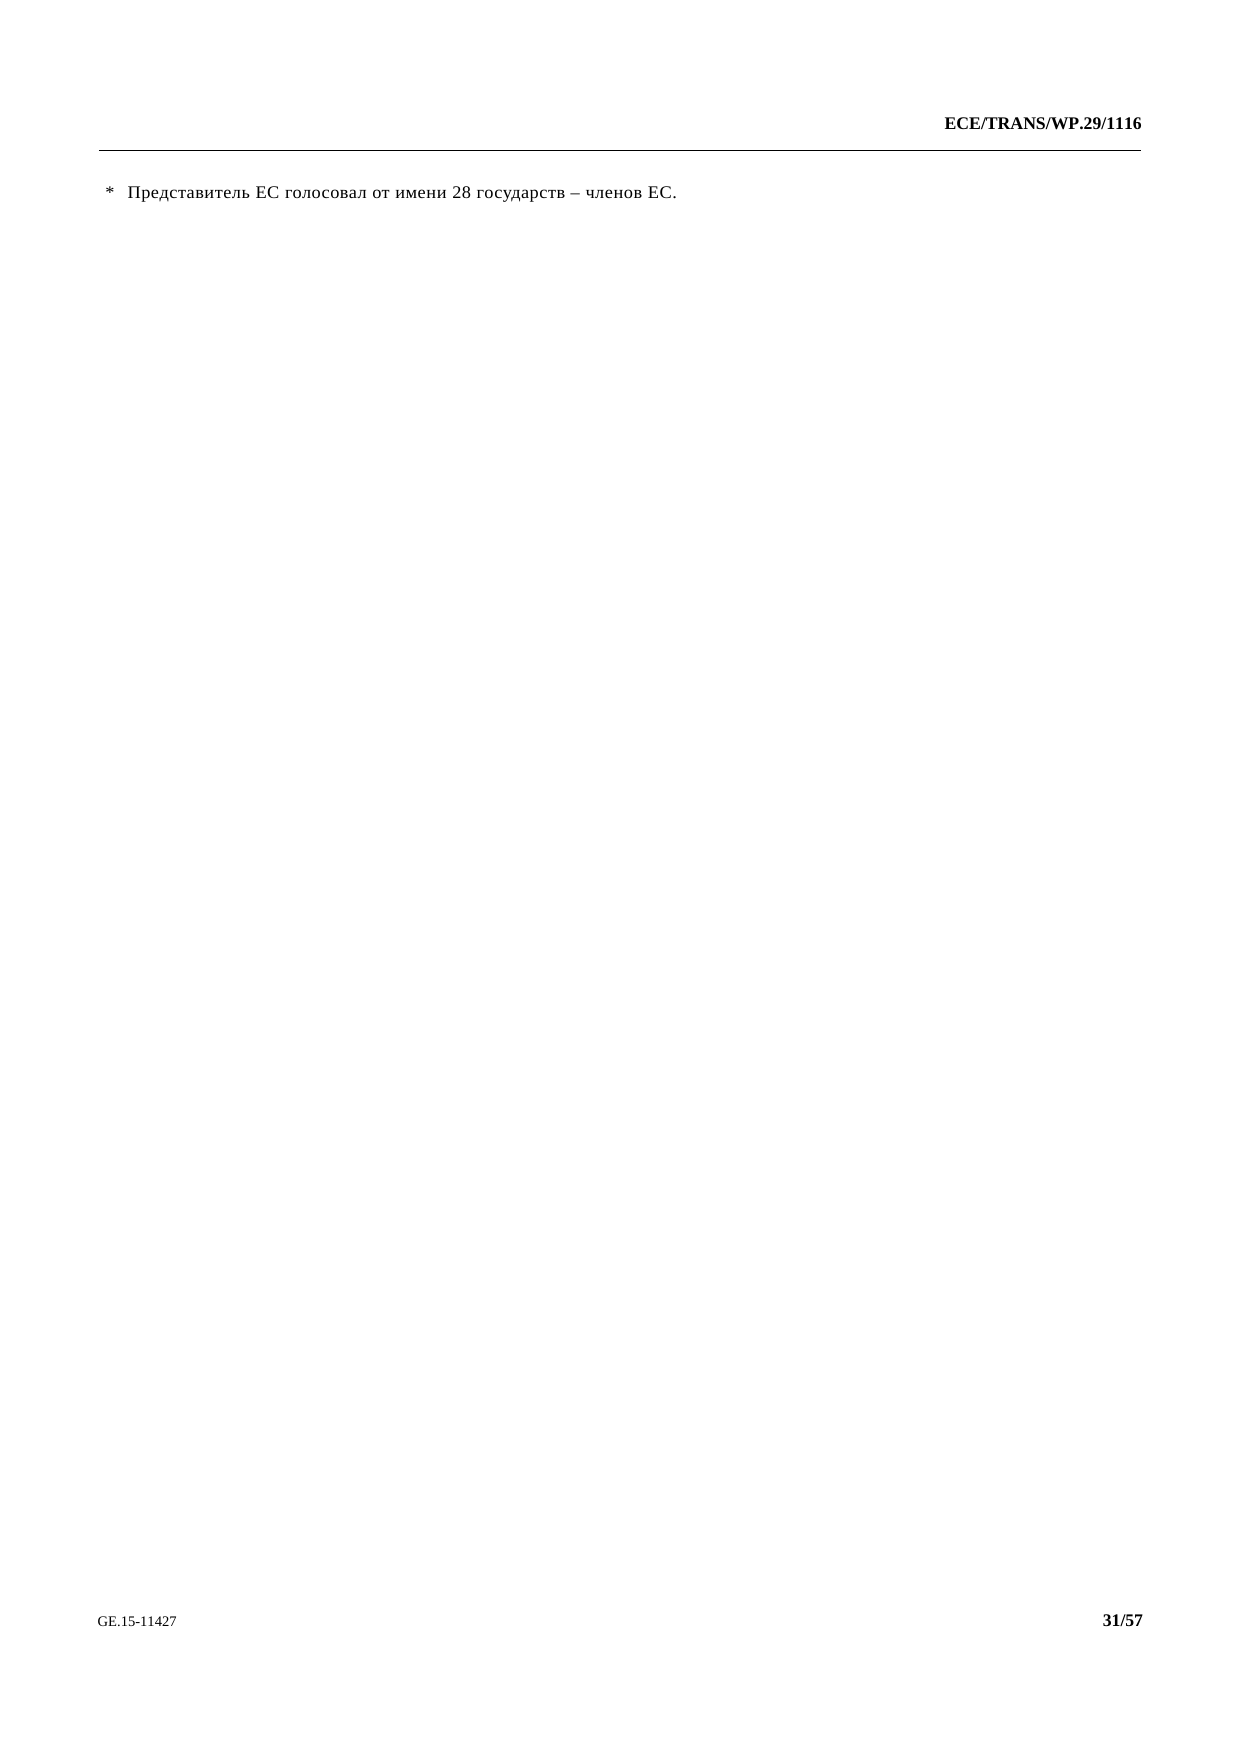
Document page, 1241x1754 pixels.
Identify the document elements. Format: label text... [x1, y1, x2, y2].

text * Представитель ЕС голосовал от имени 28 государств – членов ЕС. [97, 181, 1143, 203]
